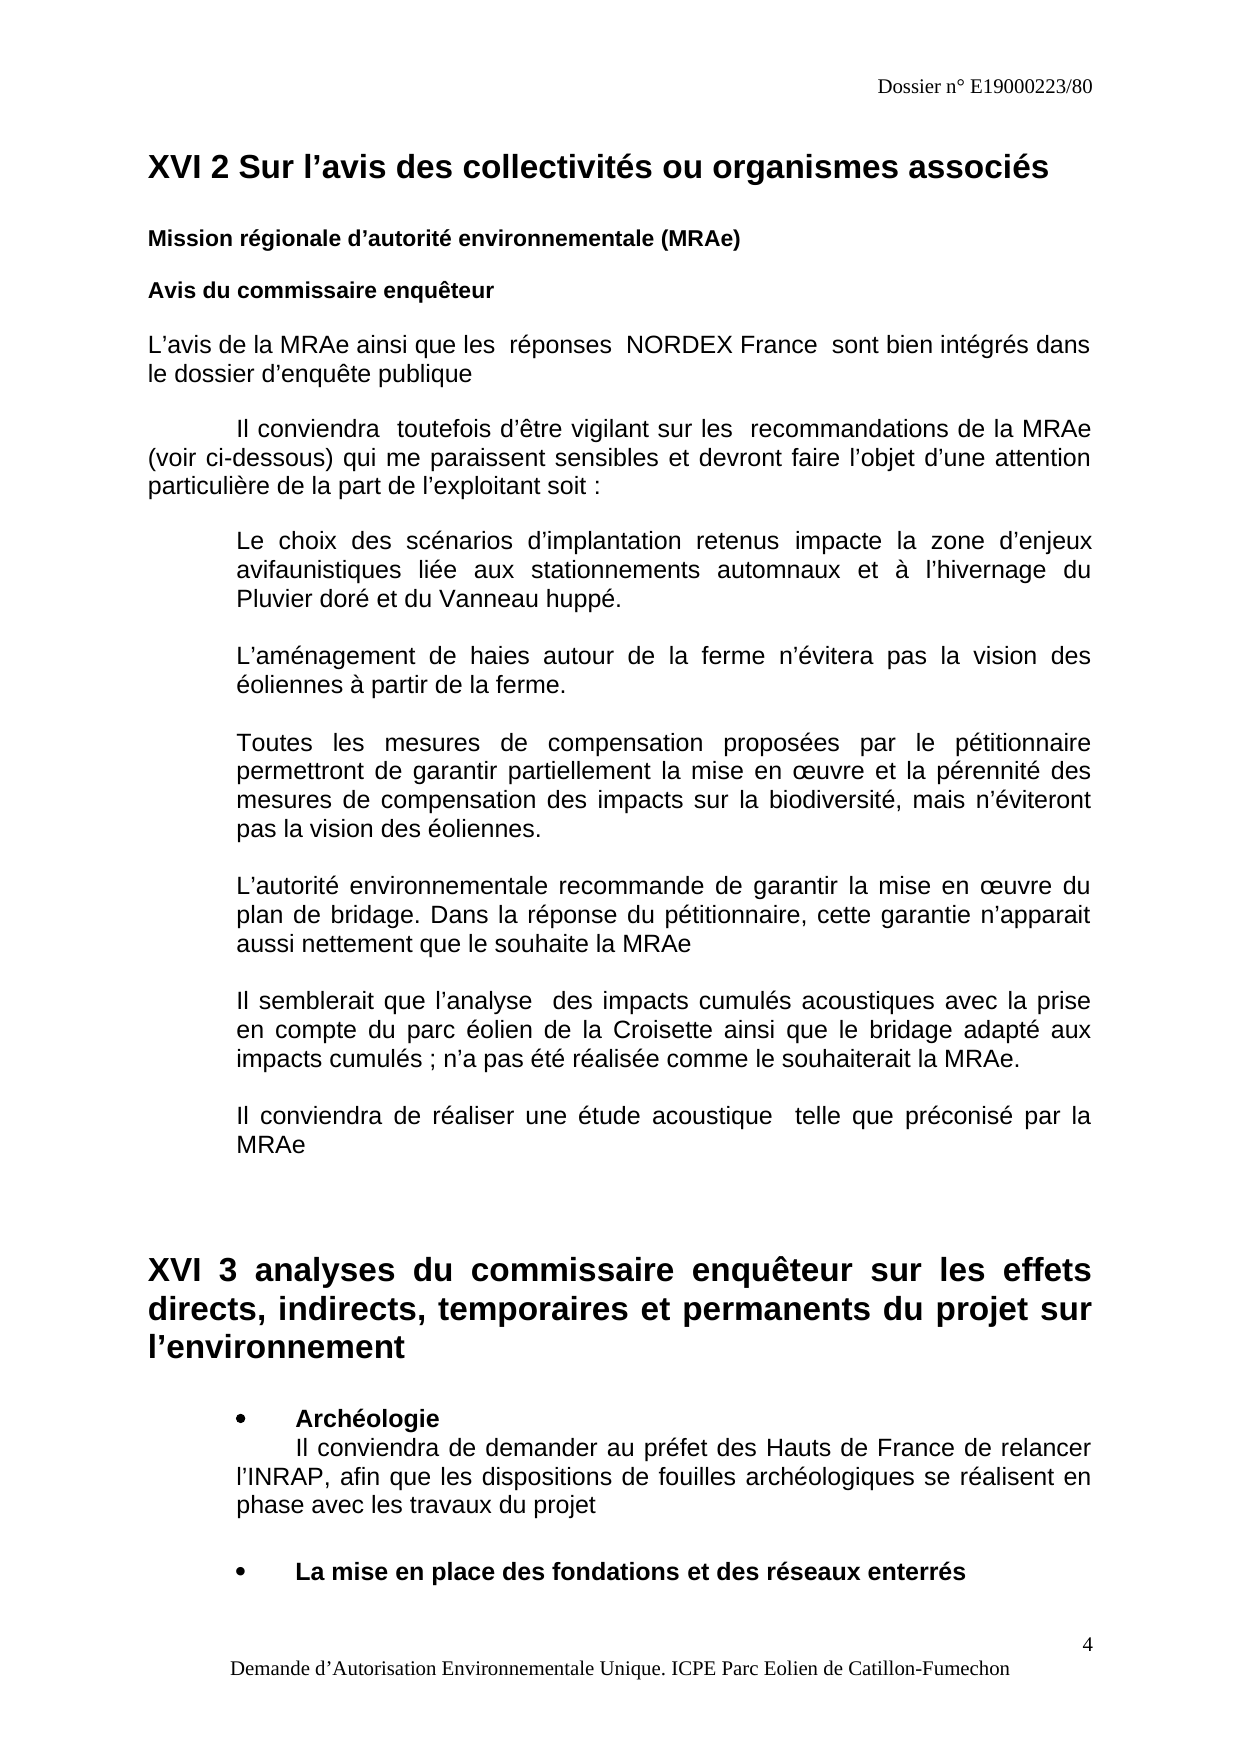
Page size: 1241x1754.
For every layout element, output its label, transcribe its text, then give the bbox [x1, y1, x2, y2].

list Archéologie [148, 1404, 1093, 1433]
text Avis du commissaire enquêteur [148, 277, 1093, 303]
text Le choix des scénarios d’implantation retenus impacte la zone d’enjeux avifaunistiques liée aux stationnements automnaux et à l’hivernage du Pluvier doré et du Vanneau huppé. [236, 526, 1093, 613]
text XVI 2 Sur l’avis des collectivités ou organismes associés [148, 148, 1093, 186]
text Mission régionale d’autorité environnementale (MRAe) [148, 224, 1093, 251]
text Il conviendra de réaliser une étude acoustique telle que préconisé par la MRAe [236, 1101, 1093, 1159]
text L’autorité environnementale recommande de garantir la mise en œuvre du plan de bridage. Dans la réponse du pétitionnaire, cette garantie n’apparait aussi nettement que le souhaite la MRAe [236, 871, 1093, 958]
text Il conviendra de demander au préfet des Hauts de France de relancer l’INRAP, afin que les dispositions de fouilles archéologiques se réalisent en phase avec les travaux du projet [236, 1433, 1093, 1519]
text Il semblerait que l’analyse des impacts cumulés acoustiques avec la prise en compte du parc éolien de la Croisette ainsi que le bridage adapté aux impacts cumulés ; n’a pas été réalisée comme le souhaiterait la MRAe. [236, 986, 1093, 1073]
text L’avis de la MRAe ainsi que les réponses NORDEX France sont bien intégrés dans le dossier d’enquête publique [148, 330, 1093, 387]
list La mise en place des fondations et des réseaux enterrés [148, 1557, 1093, 1586]
text Toutes les mesures de compensation proposées par le pétitionnaire permettront de garantir partiellement la mise en œuvre et la pérennité des mesures de compensation des impacts sur la biodiversité, mais n’éviteront pas la vision des éoliennes. [236, 728, 1093, 843]
text Il conviendra toutefois d’être vigilant sur les recommandations de la MRAe (voir ci-dessous) qui me paraissent sensibles et devront faire l’objet d’une attention particulière de la part de l’exploitant soit : [148, 414, 1093, 500]
text L’aménagement de haies autour de la ferme n’évitera pas la vision des éoliennes à partir de la ferme. [236, 641, 1093, 699]
text XVI 3 analyses du commissaire enquêteur sur les effets directs, indirects, temporaires et permanents du projet sur l’environnement [148, 1250, 1093, 1365]
